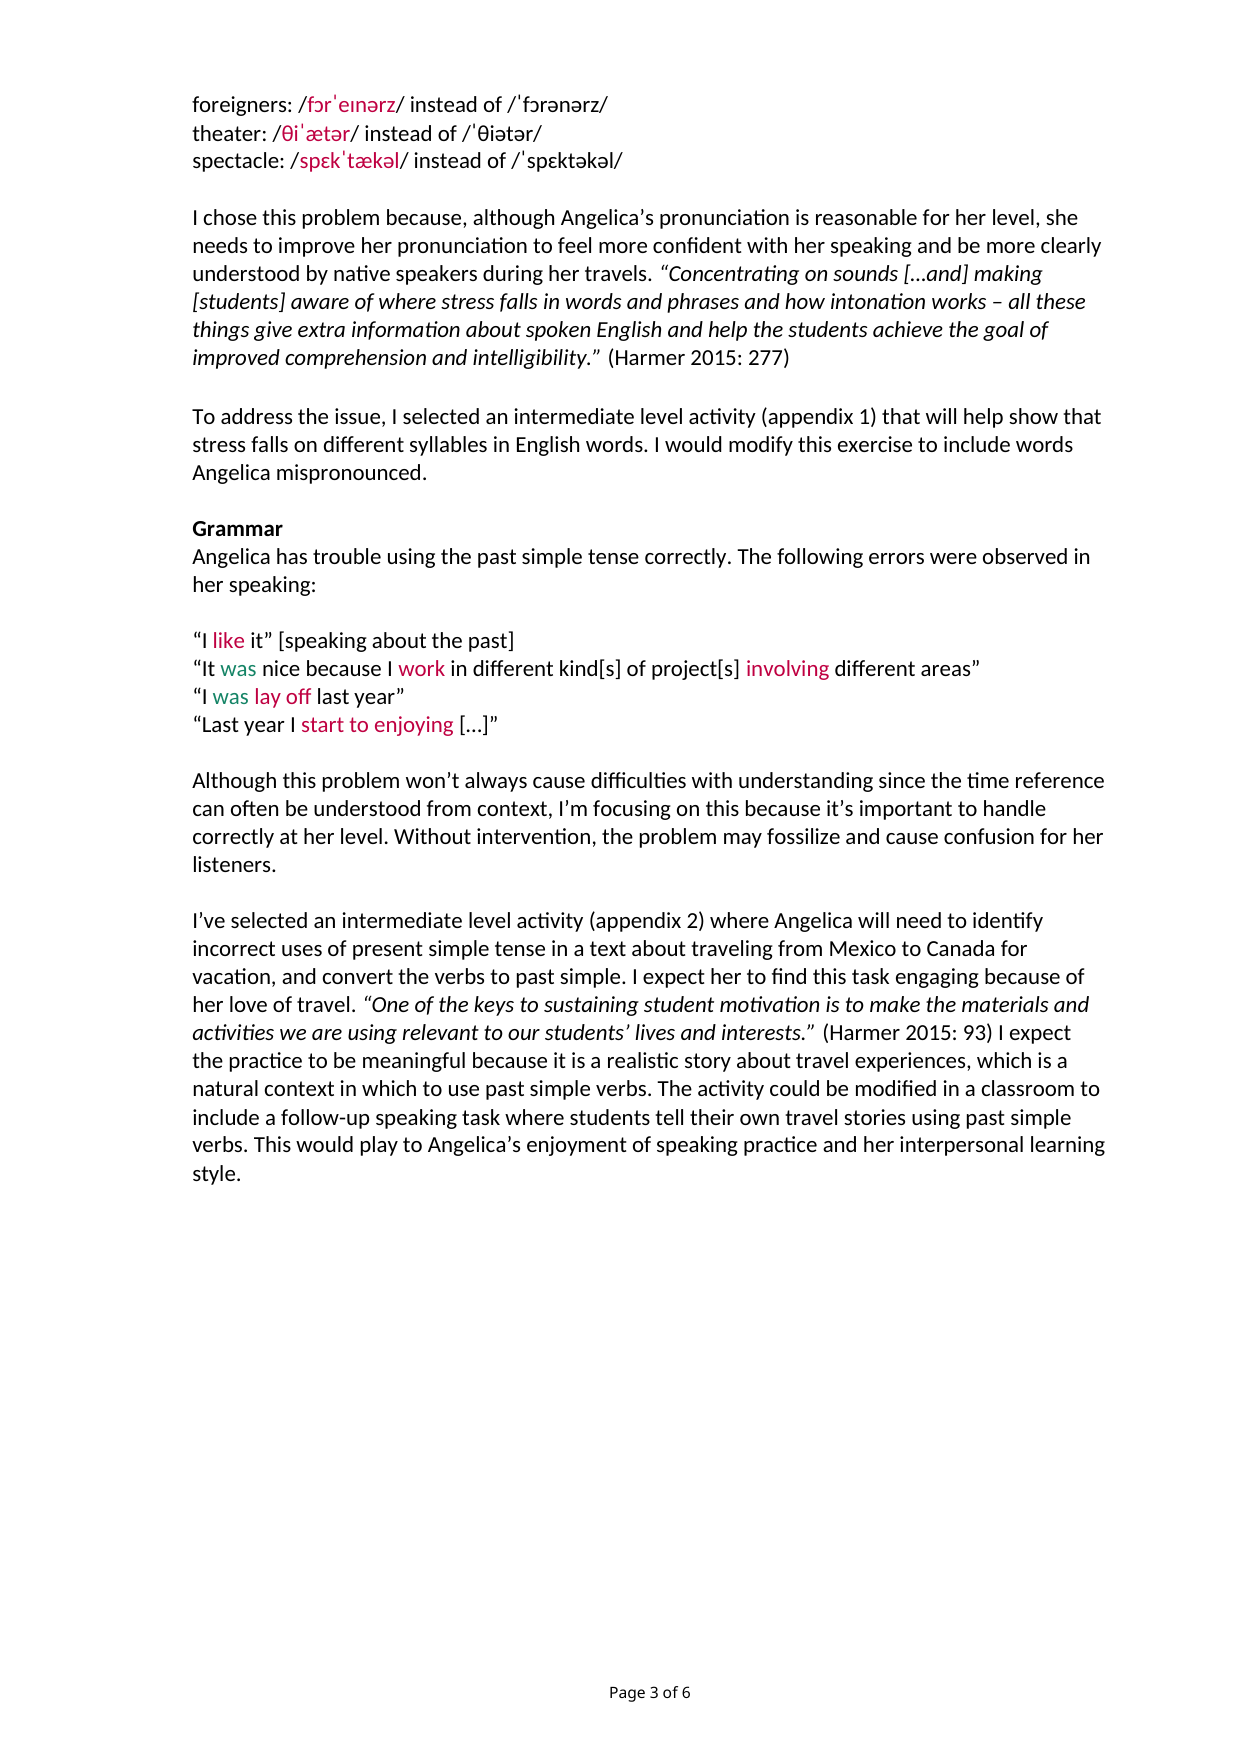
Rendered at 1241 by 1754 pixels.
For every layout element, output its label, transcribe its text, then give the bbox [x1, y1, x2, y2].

text “I was lay off last year” [192, 682, 1107, 710]
text Grammar [192, 514, 1107, 542]
text I’ve selected an intermediate level activity (appendix 2) where Angelica will need to identify incorrect uses of present simple tense in a text about traveling from Mexico to Canada for vacation, and convert the verbs to past simple. I expect her to find this task engaging because of her love of travel. “One of the keys to sustaining student motivation is to make the materials and activities we are using relevant to our students’ lives and interests.” (Harmer 2015: 93) I expect the practice to be meaningful because it is a realistic story about travel experiences, which is a natural context in which to use past simple verbs. The activity could be modified in a classroom to include a follow-up speaking task where students tell their own travel stories using past simple verbs. This would play to Angelica’s enjoyment of speaking practice and her interpersonal learning style. [192, 906, 1107, 1187]
text “It was nice because I work in different kind[s] of project[s] involving different areas” [192, 654, 1107, 682]
text I chose this problem because, although Angelica’s pronunciation is reasonable for her level, she needs to improve her pronunciation to feel more confident with her speaking and be more clearly understood by native speakers during her travels. “Concentrating on sounds […and] making [students] aware of where stress falls in words and phrases and how intonation works – all these things give extra information about spoken English and help the students achieve the goal of improved comprehension and intelligibility.” (Harmer 2015: 277) [192, 203, 1107, 371]
text foreigners: /fɔrˈeɪnərz/ instead of /ˈfɔrənərz/ [192, 91, 1107, 119]
text Although this problem won’t always cause difficulties with understanding since the time reference can often be understood from context, I’m focusing on this because it’s important to handle correctly at her level. Without intervention, the problem may fossilize and cause confusion for her listeners. [192, 766, 1107, 878]
text To address the issue, I selected an intermediate level activity (appendix 1) that will help show that stress falls on different syllables in English words. I would modify this exercise to include words Angelica mispronounced. [192, 402, 1107, 486]
text “I like it” [speaking about the past] [192, 626, 1107, 654]
text spectacle: /spɛkˈtækəl/ instead of /ˈspɛktəkəl/ [192, 147, 1107, 175]
text “Last year I start to enjoying […]” [192, 710, 1107, 738]
text Angelica has trouble using the past simple tense correctly. The following errors were observed in her speaking: [192, 542, 1107, 598]
text theater: /θiˈætər/ instead of /ˈθiətər/ [192, 119, 1107, 147]
